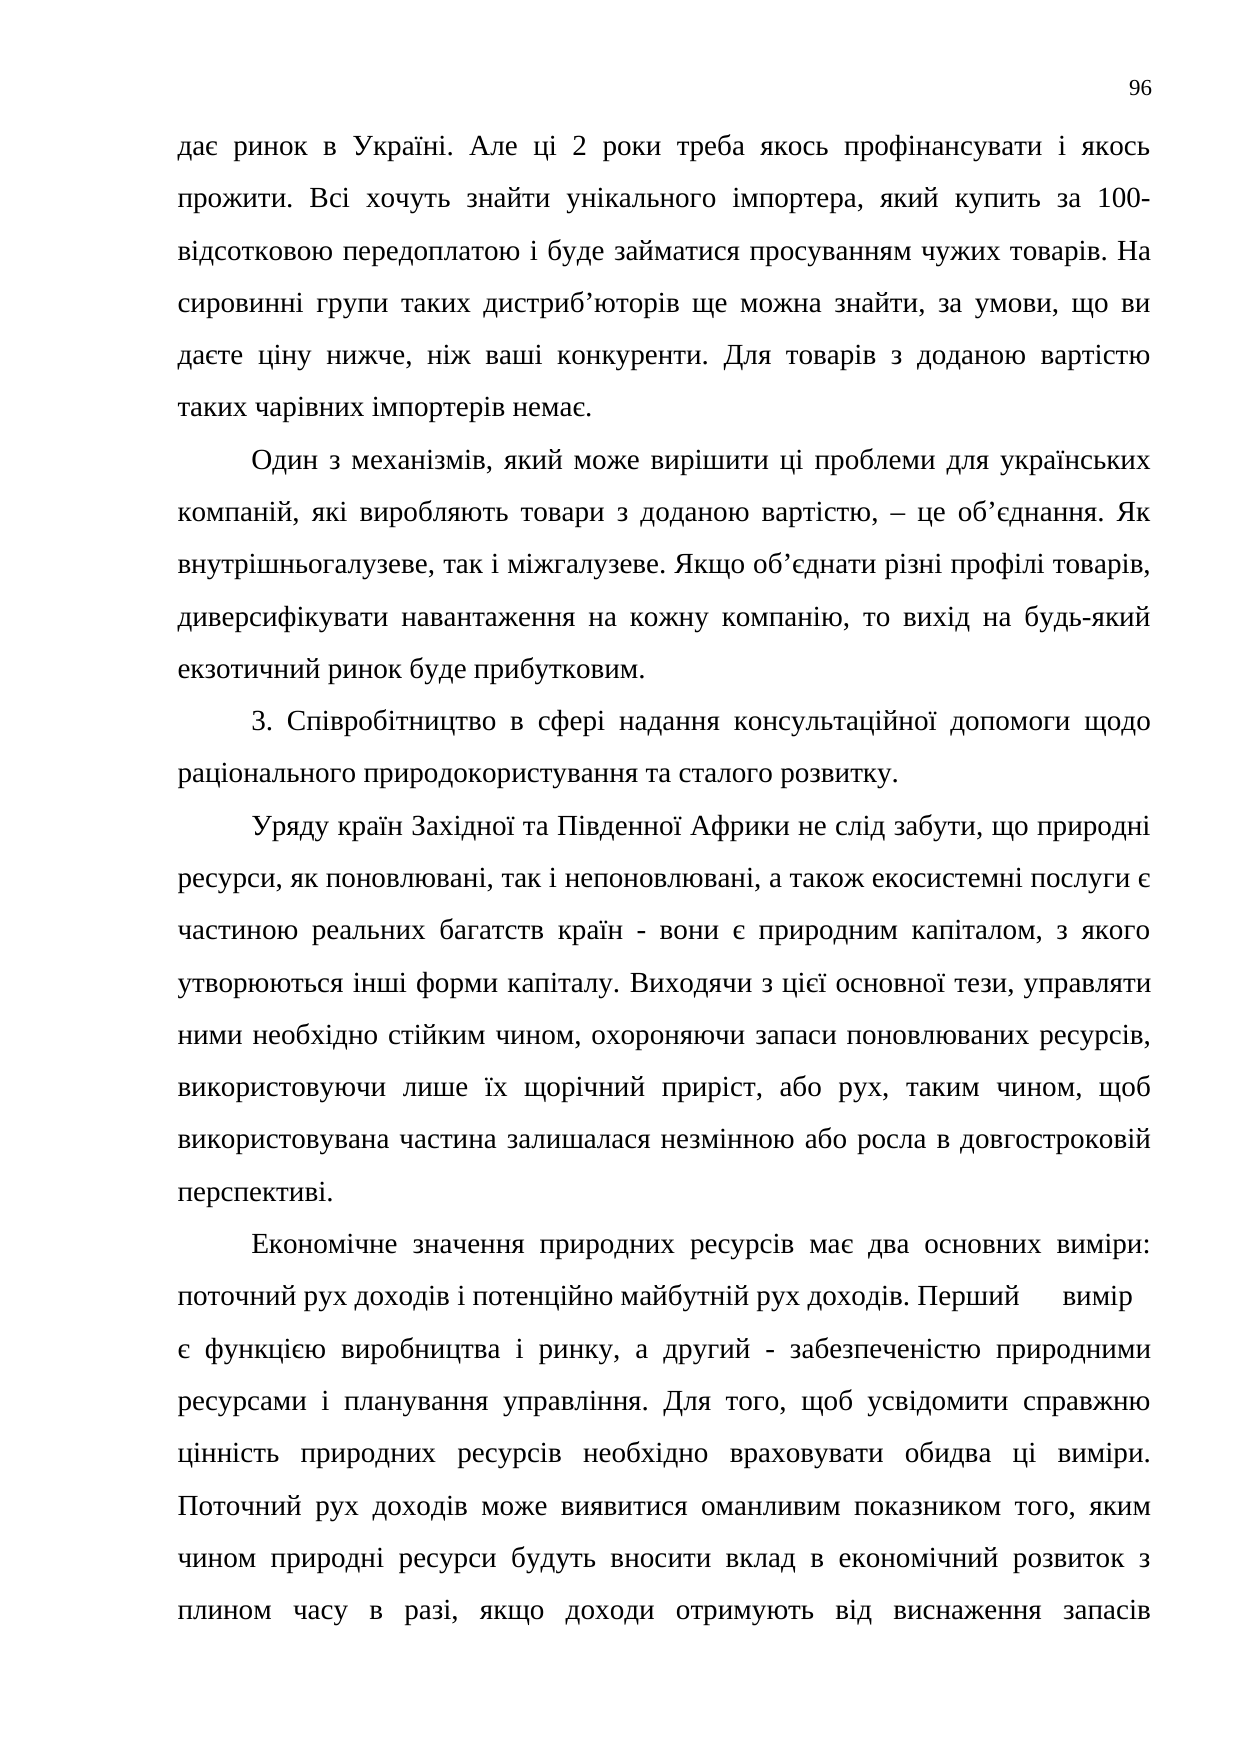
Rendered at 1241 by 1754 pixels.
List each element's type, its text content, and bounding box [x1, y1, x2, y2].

text 3. Співробітництво в сфері надання консультаційної допомоги щодо раціонального природокористування та сталого розвитку. [177, 703, 1152, 789]
text Уряду країн Західної та Південної Африки не слід забути, що природні ресурси, як поновлювані, так і непоновлювані, а також екосистемні послуги є частиною реальних багатств країн - вони є природним капіталом, з якого утворюються інші форми капіталу. Виходячи з цієї основної тези, управляти ними необхідно стійким чином, охороняючи запаси поновлюваних ресурсів, використовуючи лише їх щорічний приріст, або рух, таким чином, щоб використовувана частина залишалася незмінною або росла в довгостроковій перспективі. [177, 808, 1152, 1207]
text Один з механізмів, який може вирішити ці проблеми для українських компаній, які виробляють товари з доданою вартістю, – це об’єднання. Як внутрішньогалузеве, так і міжгалузеве. Якщо об’єднати різні профілі товарів, диверсифікувати навантаження на кожну компанію, то вихід на будь-який екзотичний ринок буде прибутковим. [177, 442, 1152, 684]
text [177, 128, 1152, 423]
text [177, 1226, 1152, 1626]
